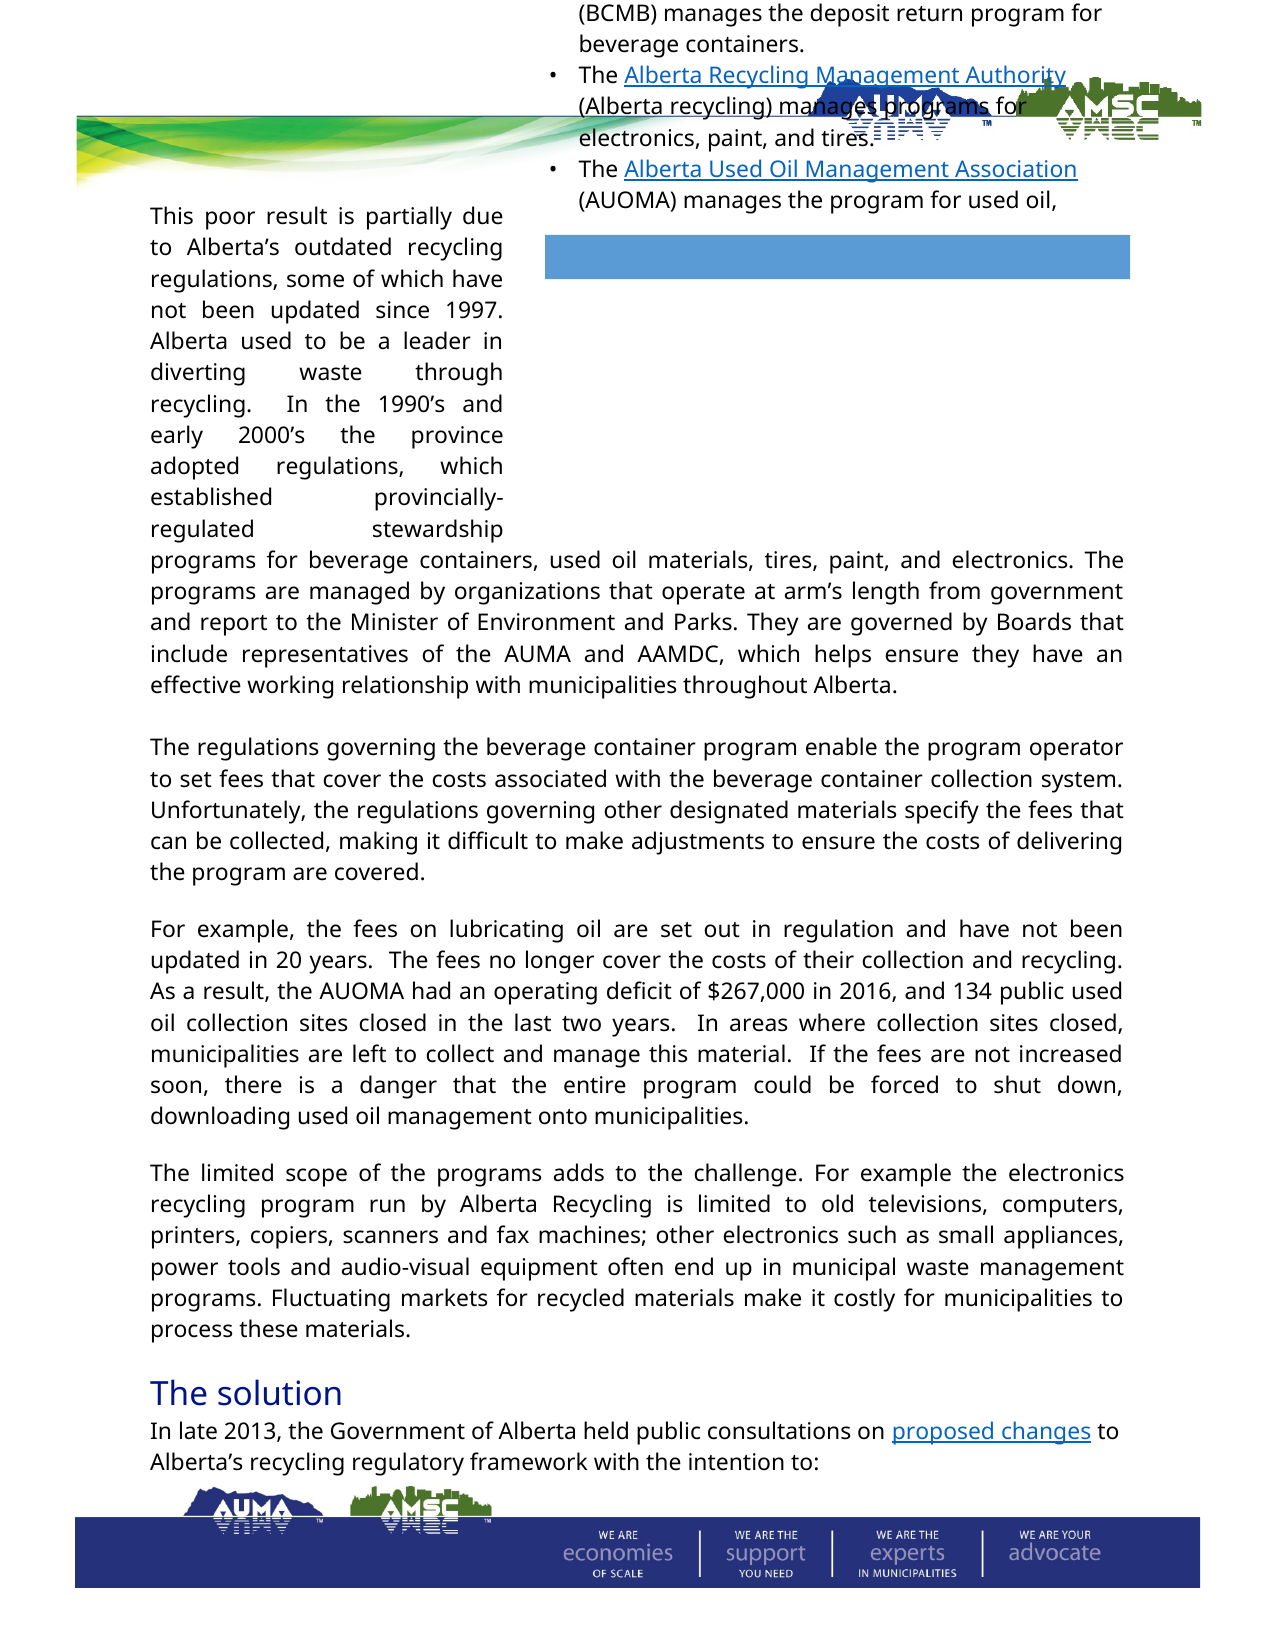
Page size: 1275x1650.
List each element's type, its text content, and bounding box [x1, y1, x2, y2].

text For example, the fees on lubricating oil are set out in regulation and have not been updated in 20 years. The fees no longer cover the costs of their collection and recycling. As a result, the AUOMA had an operating deficit of $267,000 in 2016, and 134 public used oil collection sites closed in the last two years. In areas where collection sites closed, municipalities are left to collect and manage this material. If the fees are not increased soon, there is a danger that the entire program could be forced to shut down, downloading used oil management onto municipalities. [150, 913, 1125, 1131]
text The limited scope of the programs adds to the challenge. For example the electronics recycling program run by Alberta Recycling is limited to old televisions, computers, printers, copiers, scanners and fax machines; other electronics such as small appliances, power tools and audio-visual equipment often end up in municipal waste management programs. Fluctuating markets for recycled materials make it costly for municipalities to process these materials. [150, 1157, 1125, 1344]
picture [887, 77, 1059, 85]
list The regulations governing the beverage container program enable the program operator to set fees that cover the costs associated with the beverage container collection system. Unfortunately, the regulations governing other designated materials specify the fees that can be collected, making it difficult to make adjustments to ensure the costs of delivering the program are covered. [150, 731, 1125, 887]
picture [807, 77, 885, 85]
picture [75, 1482, 1200, 1588]
text In late 2013, the Government of Alberta held public consultations on proposed changes to Alberta’s recycling regulatory framework with the intention to: [150, 1415, 1125, 1477]
picture [620, 193, 630, 198]
picture [752, 77, 805, 85]
subtitle The solution [150, 1369, 1125, 1415]
picture [1019, 77, 1027, 82]
picture [76, 77, 1202, 198]
text This poor result is partially due to Alberta’s outdated recycling regulations, some of which have not been updated since 1997. Alberta used to be a leader in diverting waste through recycling. In the 1990’s and early 2000’s the province adopted regulations, which established provincially-regulated stewardship programs for beverage containers, used oil materials, tires, paint, and electronics. The programs are managed by organizations that operate at arm’s length from government and report to the Minister of Environment and Parks. They are governed by Boards that include representatives of the AUMA and AAMDC, which helps ensure they have an effective working relationship with municipalities throughout Alberta. [150, 200, 1125, 700]
